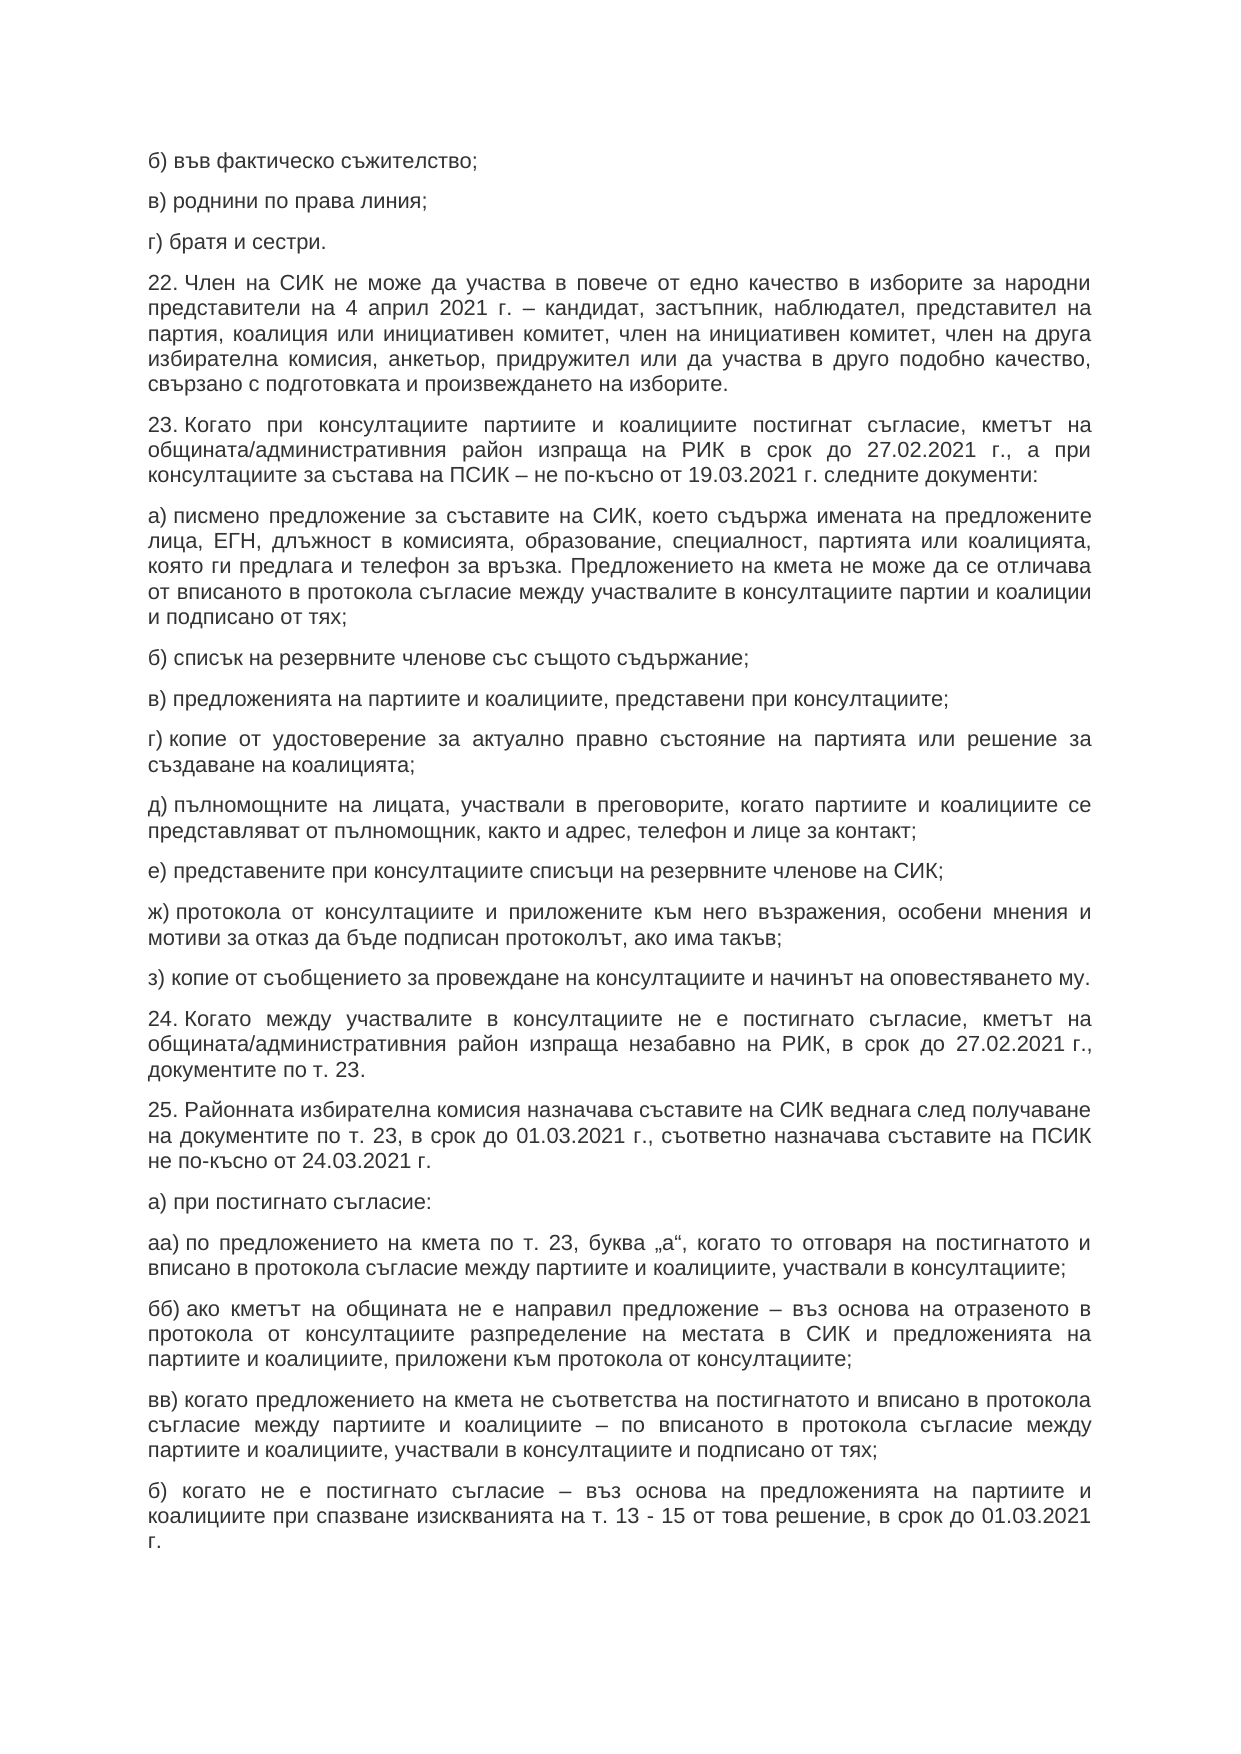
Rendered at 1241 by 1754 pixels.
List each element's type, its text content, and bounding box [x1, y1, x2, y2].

text г) братя и сестри. [148, 229, 1093, 254]
text 23. Когато при консултациите партиите и коалициите постигнат съгласие, кметът на общината/административния район изпраща на РИК в срок до 27.02.2021 г., а при консултациите за състава на ПСИК – не по-късно от 19.03.2021 г. следните документи: [148, 412, 1093, 487]
text в) предложенията на партиите и коалициите, представени при консултациите; [148, 686, 1093, 711]
text в) роднини по права линия; [148, 188, 1093, 214]
text аа) по предложението на кмета по т. 23, буква „а“, когато то отговаря на постигнатото и вписано в протокола съгласие между партиите и коалициите, участвали в консултациите; [148, 1229, 1093, 1280]
text б) когато не е постигнато съгласие – въз основа на предложенията на партиите и коалициите при спазване изискванията на т. 13 - 15 от това решение, в срок до 01.03.2021 г. [148, 1478, 1093, 1554]
text е) представените при консултациите списъци на резервните членове на СИК; [148, 858, 1093, 884]
text г) копие от удостоверение за актуално правно състояние на партията или решение за създаване на коалицията; [148, 726, 1093, 777]
text а) при постигнато съгласие: [148, 1189, 1093, 1214]
text б) списък на резервните членове със същото съдържание; [148, 645, 1093, 670]
text з) копие от съобщението за провеждане на консултациите и начинът на оповестяването му. [148, 965, 1093, 991]
text 22. Член на СИК не може да участва в повече от едно качество в изборите за народни представители на 4 април 2021 г. – кандидат, застъпник, наблюдател, представител на партия, коалиция или инициативен комитет, член на инициативен комитет, член на друга избирателна комисия, анкетьор, придружител или да участва в друго подобно качество, свързано с подготовката и произвеждането на изборите. [148, 270, 1093, 396]
text бб) ако кметът на общината не е направил предложение – въз основа на отразеното в протокола от консултациите разпределение на местата в СИК и предложенията на партиите и коалициите, приложени към протокола от консултациите; [148, 1296, 1093, 1371]
text б) във фактическо съжителство; [148, 148, 1093, 173]
text 24. Когато между участвалите в консултациите не е постигнато съгласие, кметът на общината/административния район изпраща незабавно на РИК, в срок до 27.02.2021 г., документите по т. 23. [148, 1006, 1093, 1082]
text ж) протокола от консултациите и приложените към него възражения, особени мнения и мотиви за отказ да бъде подписан протоколът, ако има такъв; [148, 899, 1093, 950]
text а) писмено предложение за съставите на СИК, което съдържа имената на предложените лица, ЕГН, длъжност в комисията, образование, специалност, партията или коалицията, която ги предлага и телефон за връзка. Предложението на кмета не може да се отличава от вписаното в протокола съгласие между участвалите в консултациите партии и коалиции и подписано от тях; [148, 503, 1093, 629]
text вв) когато предложението на кмета не съответства на постигнатото и вписано в протокола съгласие между партиите и коалициите – по вписаното в протокола съгласие между партиите и коалициите, участвали в консултациите и подписано от тях; [148, 1387, 1093, 1462]
text д) пълномощните на лицата, участвали в преговорите, когато партиите и коалициите се представляват от пълномощник, както и адрес, телефон и лице за контакт; [148, 792, 1093, 843]
text 25. Районната избирателна комисия назначава съставите на СИК веднага след получаване на документите по т. 23, в срок до 01.03.2021 г., съответно назначава съставите на ПСИК не по-късно от 24.03.2021 г. [148, 1097, 1093, 1173]
